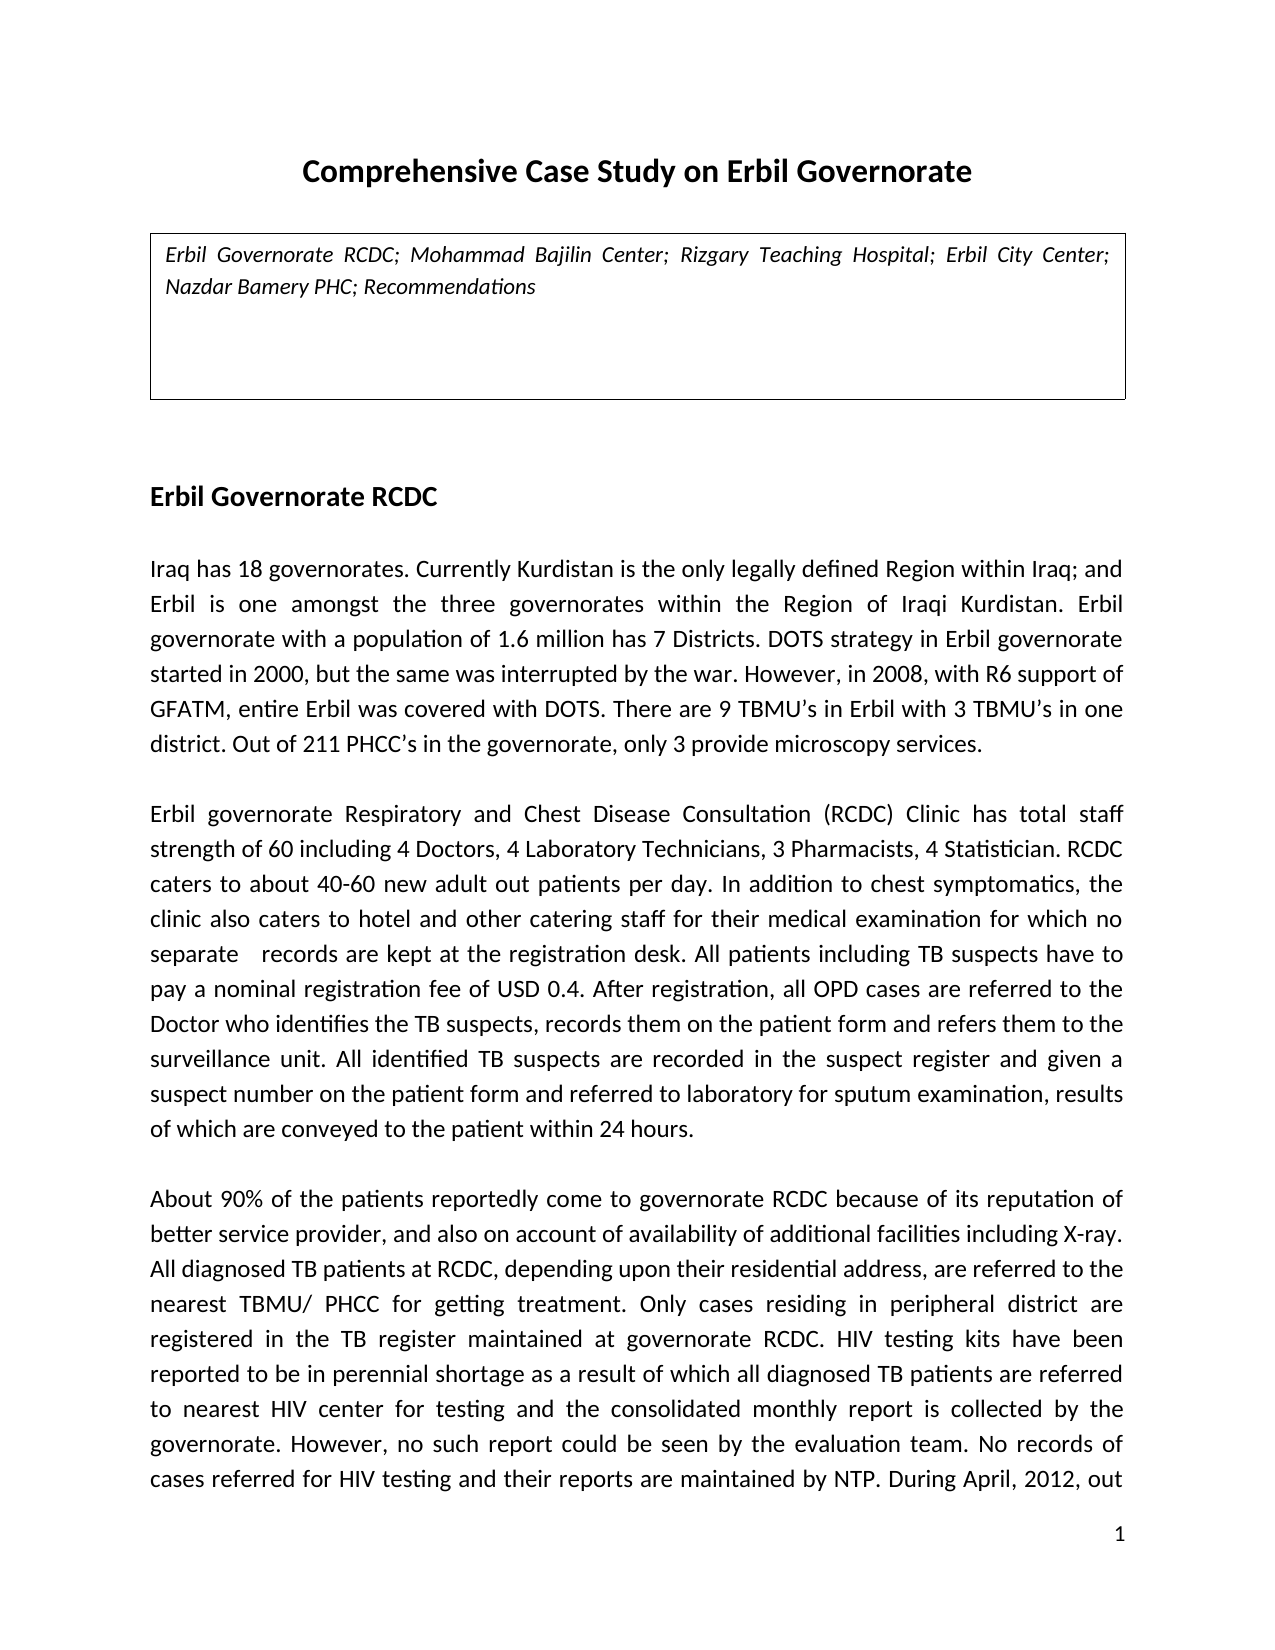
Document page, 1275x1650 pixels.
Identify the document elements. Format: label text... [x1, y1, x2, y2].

text Erbil Governorate RCDC [150, 478, 1125, 513]
text Iraq has 18 governorates. Currently Kurdistan is the only legally defined Region within Iraq; and Erbil is one amongst the three governorates within the Region of Iraqi Kurdistan. Erbil governorate with a population of 1.6 million has 7 Districts. DOTS strategy in Erbil governorate started in 2000, but the same was interrupted by the war. However, in 2008, with R6 support of GFATM, entire Erbil was covered with DOTS. There are 9 TBMU’s in Erbil with 3 TBMU’s in one district. Out of 211 PHCC’s in the governorate, only 3 provide microscopy services. [150, 553, 1125, 759]
text Comprehensive Case Study on Erbil Governorate [150, 150, 1125, 191]
text Erbil governorate Respiratory and Chest Disease Consultation (RCDC) Clinic has total staff strength of 60 including 4 Doctors, 4 Laboratory Technicians, 3 Pharmacists, 4 Statistician. RCDC caters to about 40-60 new adult out patients per day. In addition to chest symptomatics, the clinic also caters to hotel and other catering staff for their medical examination for which no separate records are kept at the registration desk. All patients including TB suspects have to pay a nominal registration fee of USD 0.4. After registration, all OPD cases are referred to the Doctor who identifies the TB suspects, records them on the patient form and refers them to the surveillance unit. All identified TB suspects are recorded in the suspect register and given a suspect number on the patient form and referred to laboratory for sputum examination, results of which are conveyed to the patient within 24 hours. [150, 798, 1125, 1144]
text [150, 1183, 1125, 1494]
